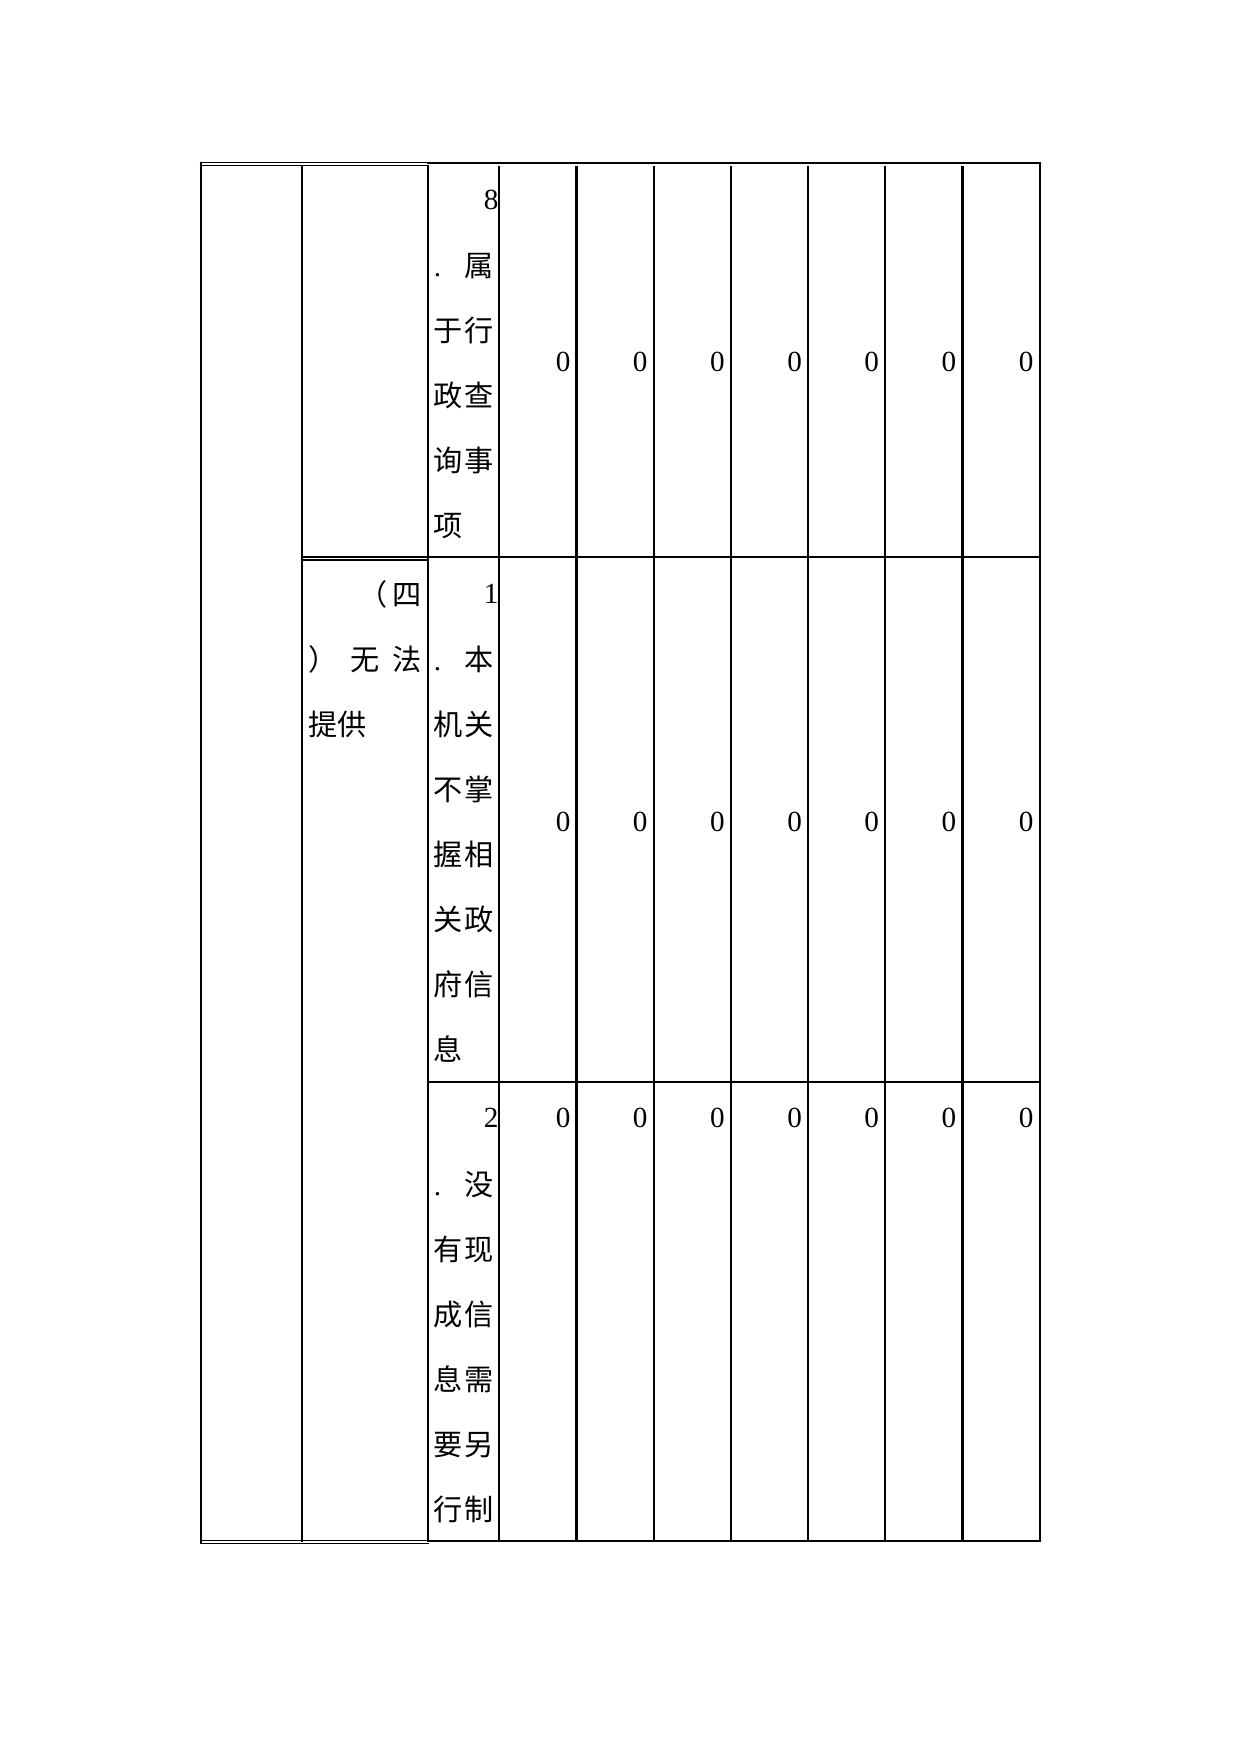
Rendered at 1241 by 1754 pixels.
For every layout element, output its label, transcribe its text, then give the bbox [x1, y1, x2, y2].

table_cell 0 [654, 164, 731, 556]
table_cell 0 [732, 1083, 807, 1540]
table_cell 0 [655, 558, 730, 1081]
table_cell 2.没有现成信息需要另行制作 [429, 1083, 498, 1540]
table_cell 0 [964, 558, 1039, 1081]
table_cell 0 [964, 1083, 1039, 1540]
table_cell 0 [886, 558, 961, 1081]
table_cell 0 [500, 1083, 575, 1540]
table_cell （四）无法提供 [303, 561, 427, 1540]
table_cell 0 [808, 164, 885, 556]
table_cell 0 [578, 1083, 653, 1540]
table_cell 0 [809, 558, 884, 1081]
table_cell 0 [655, 1083, 730, 1540]
table_cell 0 [500, 558, 575, 1081]
table_cell 1.本机关不掌握相关政府信息 [429, 558, 498, 1081]
table_cell 0 [809, 1083, 884, 1540]
table_cell 0 [732, 558, 807, 1081]
table_cell 8.属于行政查询事项 [428, 164, 499, 556]
table_cell 0 [731, 164, 808, 556]
table_cell 0 [963, 164, 1039, 556]
table_cell 0 [885, 164, 962, 556]
table_cell 0 [578, 558, 653, 1081]
table_cell 0 [886, 1083, 961, 1540]
table_cell 0 [576, 164, 653, 556]
table_cell 0 [499, 164, 576, 556]
